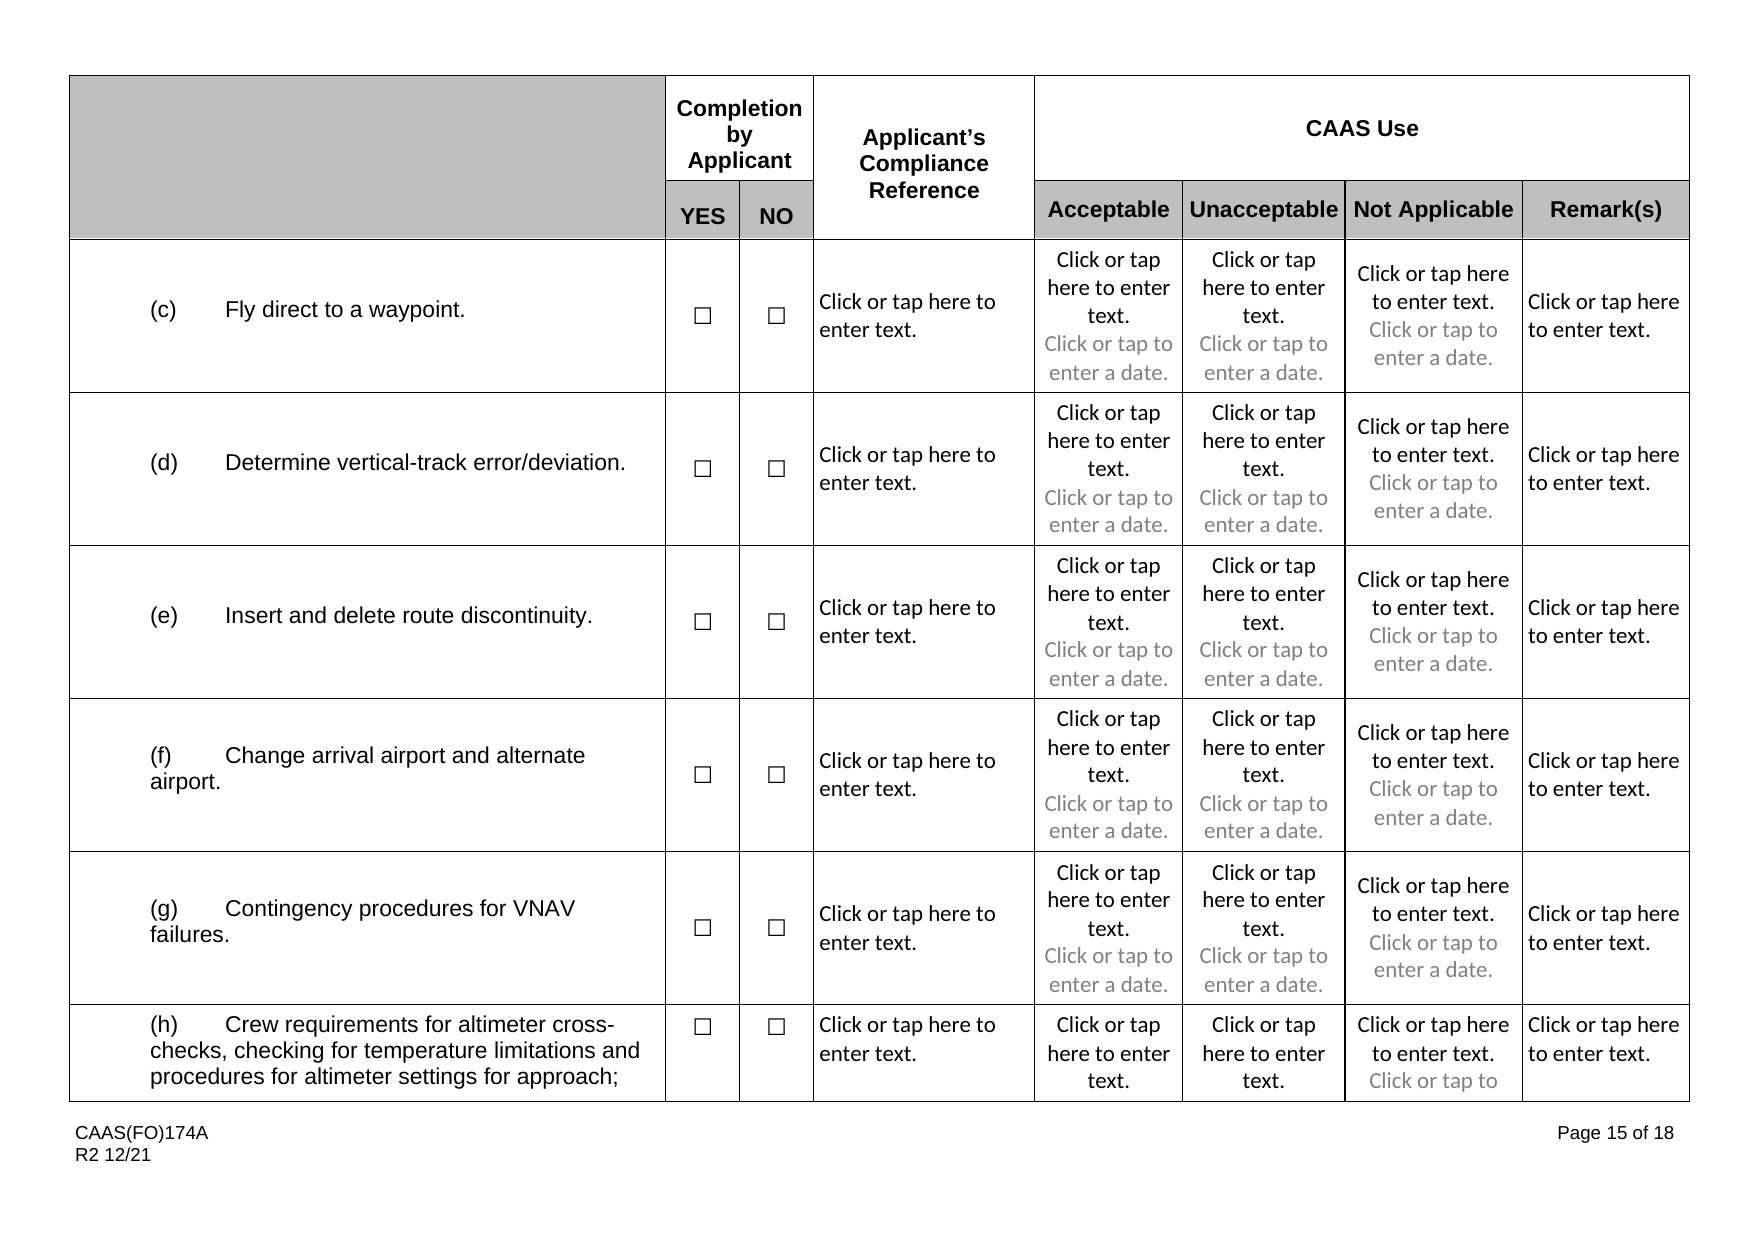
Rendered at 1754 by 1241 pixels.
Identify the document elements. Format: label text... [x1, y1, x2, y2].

table_cell (g) Contingency procedures for VNAV failures. [70, 852, 665, 1004]
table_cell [70, 1005, 665, 1101]
table_cell (d) Determine vertical-track error/deviation. [70, 393, 665, 544]
table_cell [1346, 393, 1522, 544]
table_header CAAS Use [1035, 76, 1689, 179]
table_cell Not Applicable [1346, 181, 1522, 238]
table_cell YES [666, 181, 739, 238]
table_cell (f) Change arrival airport and alternate airport. [70, 699, 665, 851]
table_cell [1035, 393, 1182, 544]
table_cell [1183, 699, 1344, 851]
table_cell [1183, 393, 1344, 544]
table_cell [1346, 546, 1522, 698]
table_cell [1035, 546, 1182, 698]
table_cell NO [740, 181, 813, 238]
table_cell [1035, 1005, 1182, 1101]
table_header [70, 76, 665, 238]
table_header Completion by Applicant [666, 76, 813, 179]
table_cell [1183, 852, 1344, 1004]
table_cell Unacceptable [1183, 181, 1344, 238]
table_cell [1346, 240, 1522, 392]
table_cell Remark(s) [1523, 181, 1689, 238]
table_header Applicant’s Compliance Reference [814, 76, 1034, 238]
table_cell [1346, 852, 1522, 1004]
table_cell [1346, 1005, 1522, 1101]
table_cell [1035, 699, 1182, 851]
table_cell [1035, 240, 1182, 392]
table_cell [1346, 699, 1522, 851]
table_cell (e) Insert and delete route discontinuity. [70, 546, 665, 698]
table_cell Acceptable [1035, 181, 1182, 238]
table_cell [1035, 852, 1182, 1004]
table_cell [1183, 546, 1344, 698]
table_cell [1183, 240, 1344, 392]
table_cell (c) Fly direct to a waypoint. [70, 240, 665, 392]
table_cell [1183, 1005, 1344, 1101]
